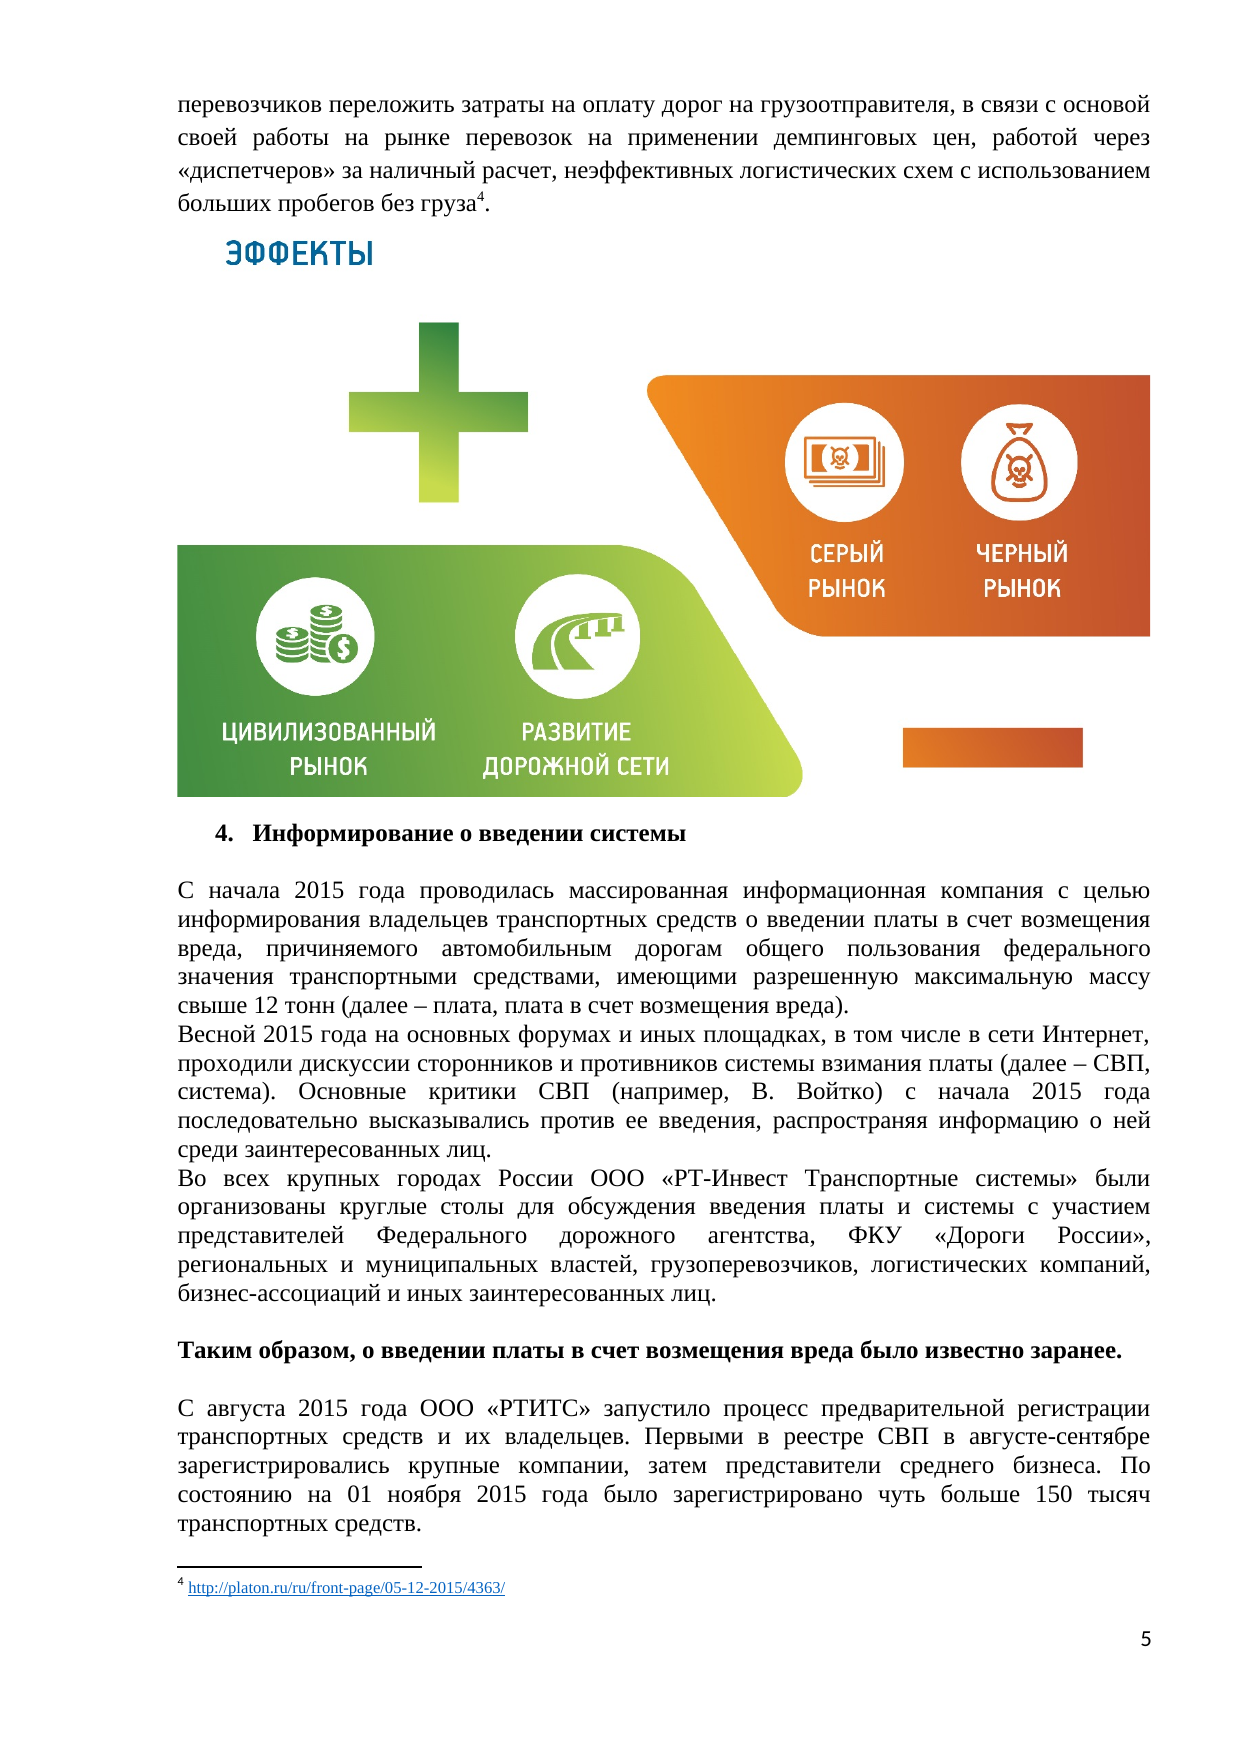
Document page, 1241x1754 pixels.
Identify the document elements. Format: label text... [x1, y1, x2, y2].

text Таким образом, о введении платы в счет возмещения вреда было известно заранее. [177, 1335, 1152, 1364]
text Весной 2015 года на основных форумах и иных площадках, в том числе в сети Интернет, проходили дискуссии сторонников и противников системы взимания платы (далее – СВП, система). Основные критики СВП (например, В. Войтко) с начала 2015 года последовательно высказывались против ее введения, распространяя информацию о ней среди заинтересованных лиц. [177, 1019, 1152, 1163]
text С августа 2015 года ООО «РТИТС» запустило процесс предварительной регистрации транспортных средств и их владельцев. Первыми в реестре СВП в августе-сентябре зарегистрировались крупные компании, затем представители среднего бизнеса. По состоянию на 01 ноября 2015 года было зарегистрировано чуть больше 150 тысяч транспортных средств. [177, 1393, 1152, 1536]
picture [177, 237, 1151, 797]
text С начала 2015 года проводилась массированная информационная компания с целью информирования владельцев транспортных средств о введении платы в счет возмещения вреда, причиняемого автомобильным дорогам общего пользования федерального значения транспортными средствами, имеющими разрешенную максимальную массу свыше 12 тонн (далее – плата, плата в счет возмещения вреда). [177, 875, 1152, 1019]
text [177, 89, 1152, 216]
list Информирование о введении системы [215, 818, 1152, 846]
text Во всех крупных городах России ООО «РТ-Инвест Транспортные системы» были организованы круглые столы для обсуждения введения платы и системы с участием представителей Федерального дорожного агентства, ФКУ «Дороги России», региональных и муниципальных властей, грузоперевозчиков, логистических компаний, бизнес-ассоциаций и иных заинтересованных лиц. [177, 1163, 1152, 1306]
